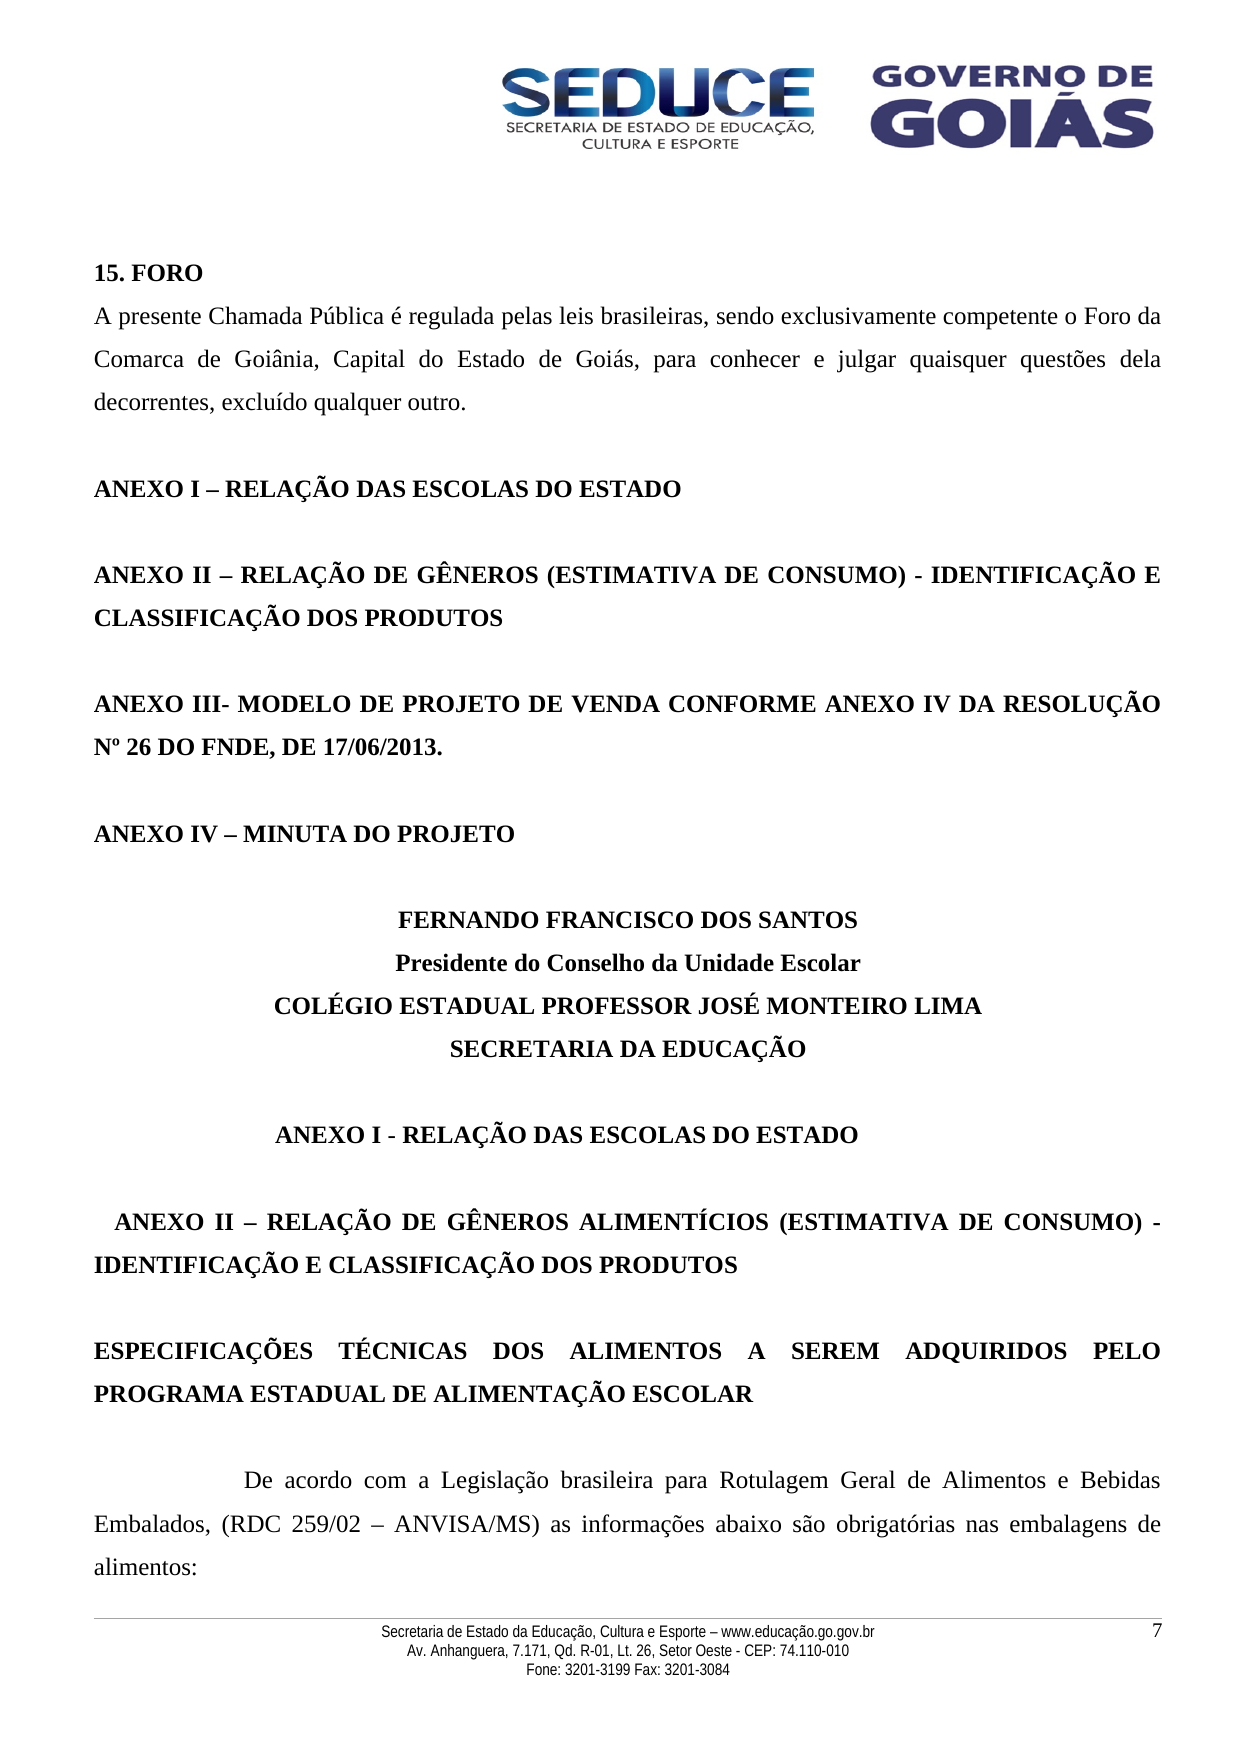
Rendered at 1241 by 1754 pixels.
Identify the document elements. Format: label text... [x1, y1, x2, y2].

text FERNANDO FRANCISCO DOS SANTOS [94, 905, 1162, 934]
text ANEXO I – RELAÇÃO DAS ESCOLAS DO ESTADO [94, 474, 1162, 502]
text 15. FORO [94, 258, 1162, 287]
text ANEXO III- MODELO DE PROJETO DE VENDA CONFORME ANEXO IV DA RESOLUÇÃO Nº 26 DO FNDE, DE 17/06/2013. [94, 689, 1162, 761]
text ANEXO IV – MINUTA DO PROJETO [94, 819, 1162, 847]
text SECRETARIA DA EDUCAÇÃO [94, 1034, 1162, 1063]
text ANEXO I - RELAÇÃO DAS ESCOLAS DO ESTADO [94, 1121, 1162, 1149]
picture [501, 59, 1163, 158]
text De acordo com a Legislação brasileira para Rotulagem Geral de Alimentos e Bebidas Embalados, (RDC 259/02 – ANVISA/MS) as informações abaixo são obrigatórias nas embalagens de alimentos: [94, 1466, 1162, 1581]
text COLÉGIO ESTADUAL PROFESSOR JOSÉ MONTEIRO LIMA [94, 991, 1162, 1020]
text Presidente do Conselho da Unidade Escolar [94, 948, 1162, 977]
text ESPECIFICAÇÕES TÉCNICAS DOS ALIMENTOS A SEREM ADQUIRIDOS PELO PROGRAMA ESTADUAL DE ALIMENTAÇÃO ESCOLAR [94, 1336, 1162, 1408]
text ANEXO II – RELAÇÃO DE GÊNEROS ALIMENTÍCIOS (ESTIMATIVA DE CONSUMO) - IDENTIFICAÇÃO E CLASSIFICAÇÃO DOS PRODUTOS [94, 1207, 1162, 1279]
text ANEXO II – RELAÇÃO DE GÊNEROS (ESTIMATIVA DE CONSUMO) - IDENTIFICAÇÃO E CLASSIFICAÇÃO DOS PRODUTOS [94, 560, 1162, 632]
text A presente Chamada Pública é regulada pelas leis brasileiras, sendo exclusivamente competente o Foro da Comarca de Goiânia, Capital do Estado de Goiás, para conhecer e julgar quaisquer questões dela decorrentes, excluído qualquer outro. [94, 301, 1162, 416]
